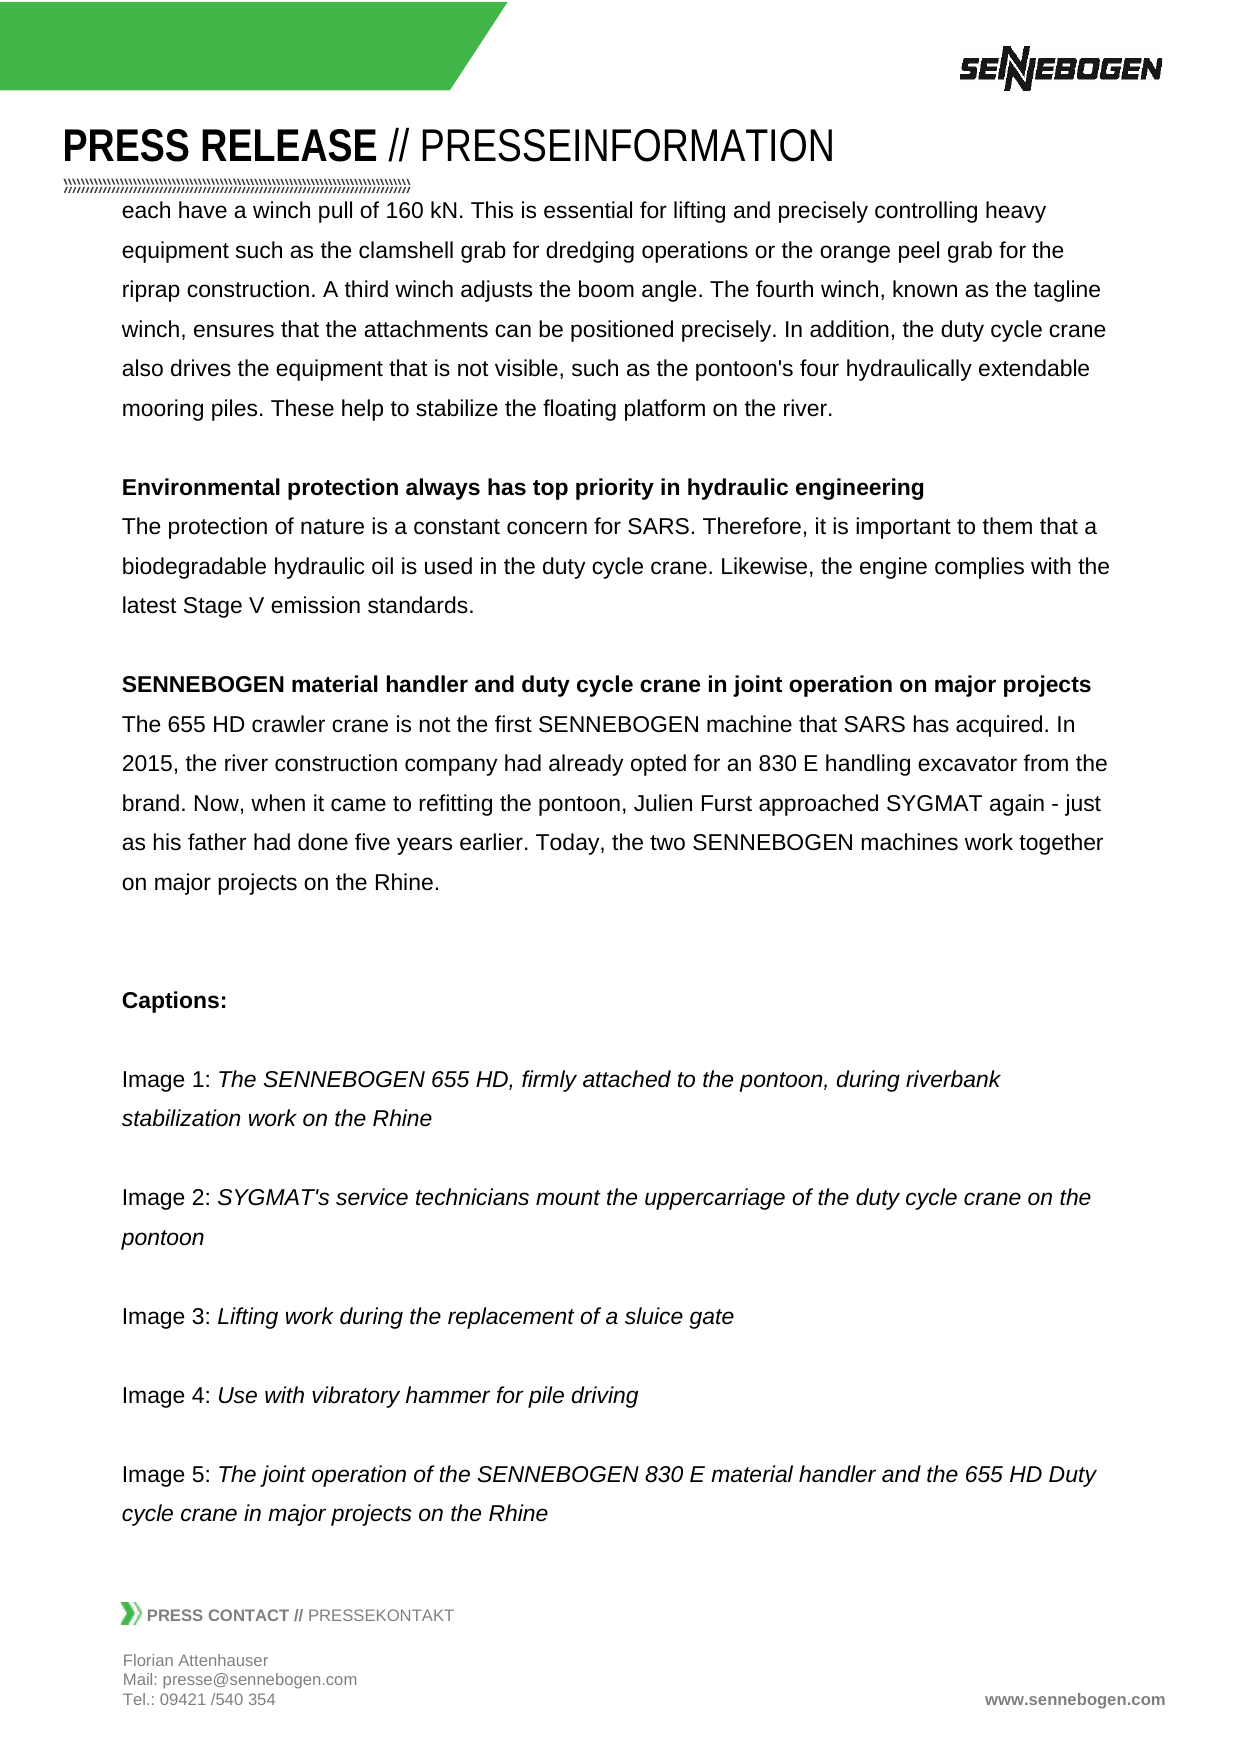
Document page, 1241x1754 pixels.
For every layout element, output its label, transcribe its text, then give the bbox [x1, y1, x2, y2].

text The protection of nature is a constant concern for SARS. Therefore, it is important to them that a biodegradable hydraulic oil is used in the duty cycle crane. Likewise, the engine complies with the latest Stage V emission standards. [122, 513, 1111, 618]
text Captions: [122, 987, 1111, 1013]
text Image 3: Lifting work during the replacement of a sluice gate [122, 1303, 1111, 1329]
text Image 1: The SENNEBOGEN 655 HD, firmly attached to the pontoon, during riverbank stabilization work on the Rhine [122, 1066, 1111, 1132]
text Environmental protection always has top priority in hydraulic engineering [122, 474, 1111, 500]
text Image 2: SYGMAT's service technicians mount the uppercarriage of the duty cycle crane on the pontoon [122, 1184, 1111, 1250]
text SENNEBOGEN material handler and duty cycle crane in joint operation on major projects [122, 671, 1111, 697]
picture [120, 1602, 143, 1625]
picture [960, 46, 1163, 91]
text Image 4: Use with vibratory hammer for pile driving [122, 1382, 1111, 1408]
text Image 5: The joint operation of the SENNEBOGEN 830 E material handler and the 655 HD Duty cycle crane in major projects on the Rhine [122, 1461, 1111, 1527]
text The 655 HD crawler crane is not the first SENNEBOGEN machine that SARS has acquired. In 2015, the river construction company had already opted for an 830 E handling excavator from the brand. Now, when it came to refitting the pontoon, Julien Furst approached SYGMAT again - just as his father had done five years earlier. Today, the two SENNEBOGEN machines work together on major projects on the Rhine. [122, 711, 1111, 895]
